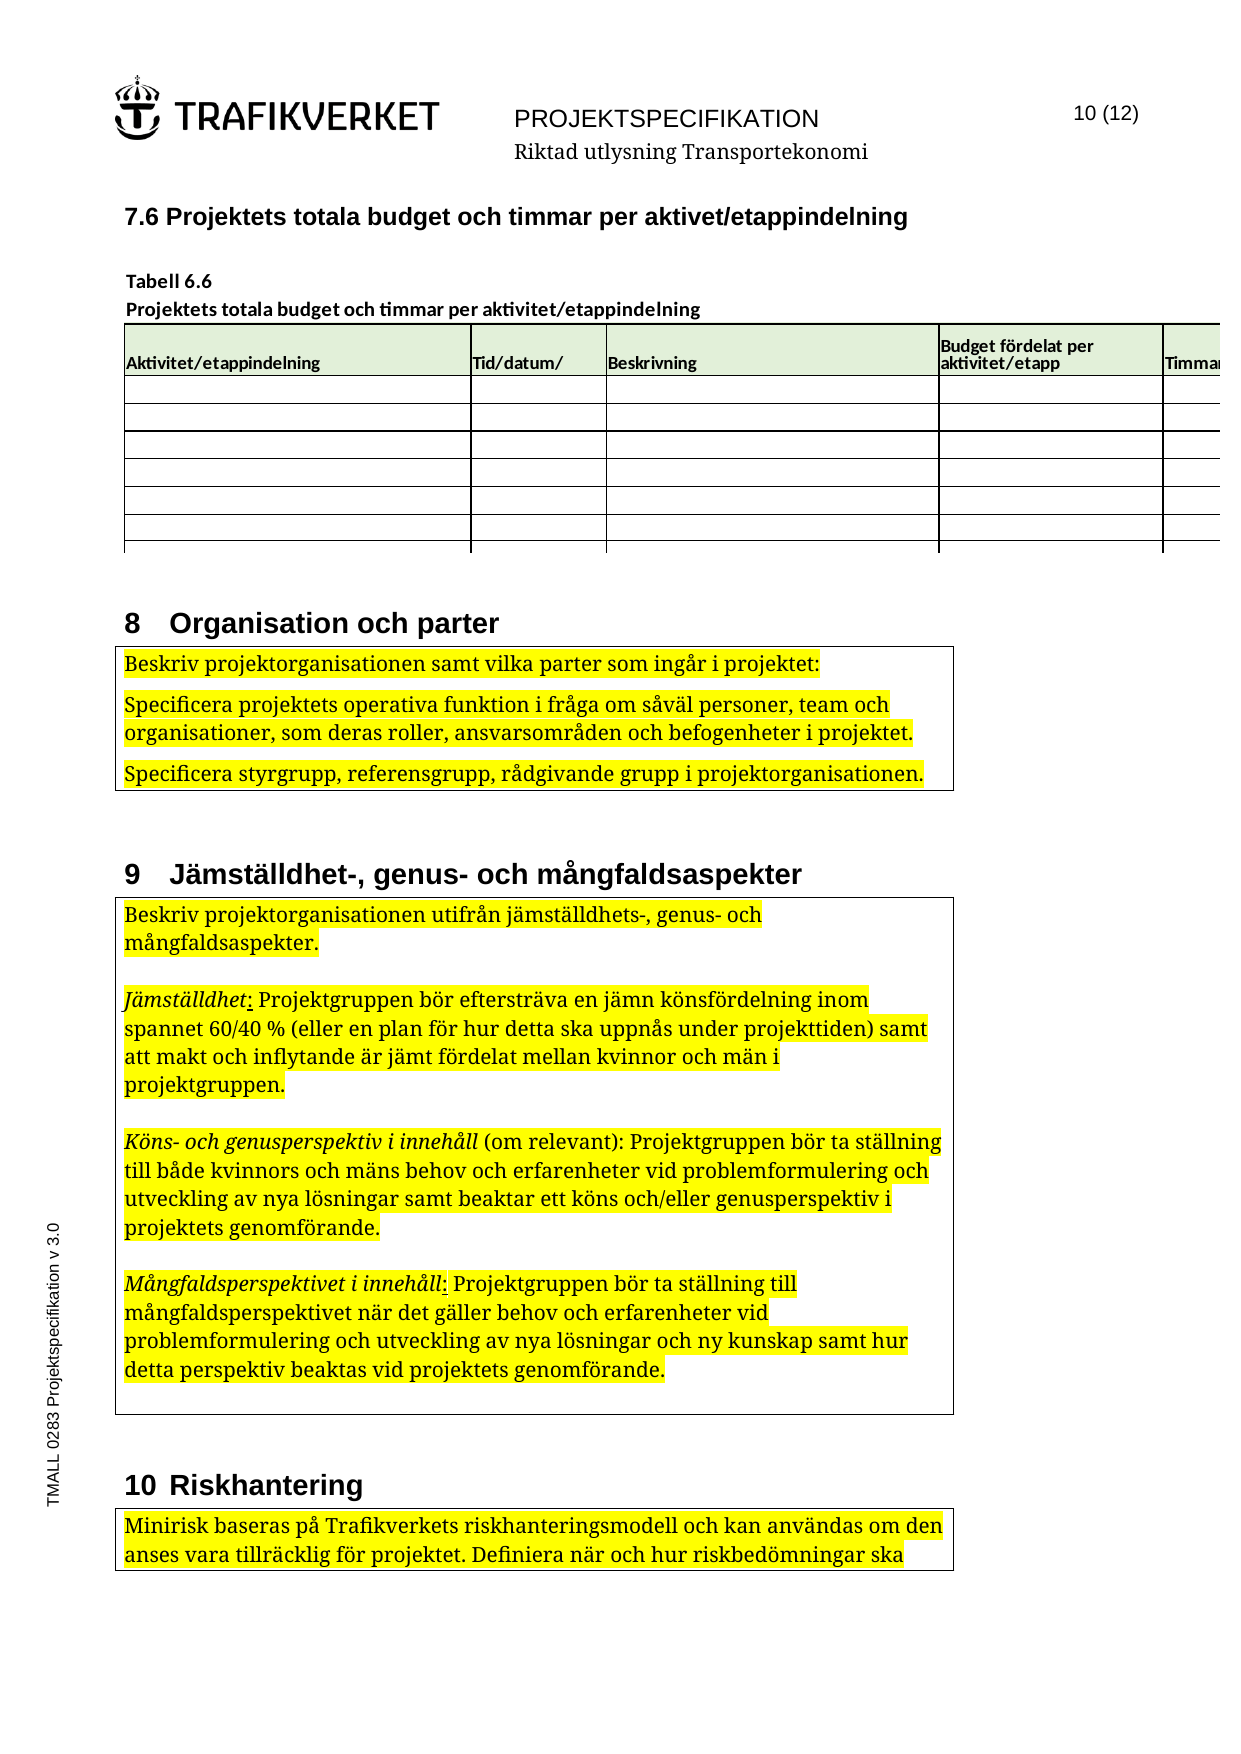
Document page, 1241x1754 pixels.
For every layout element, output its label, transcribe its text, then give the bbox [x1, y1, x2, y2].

text Beskriv projektorganisationen samt vilka parter som ingår i projektet: [116, 647, 953, 678]
subtitle 7.6 Projektets totala budget och timmar per aktivet/etappindelning [124, 202, 945, 231]
text Specificera styrgrupp, referensgrupp, rådgivande grupp i projektorganisationen. [116, 756, 953, 790]
picture [115, 75, 440, 140]
text Jämställdhet: Projektgruppen bör eftersträva en jämn könsfördelning inom spannet 60/40 % (eller en plan för hur detta ska uppnås under projekttiden) samt att makt och inflytande är jämt fördelat mellan kvinnor och män i projektgruppen. [285, 985, 945, 1099]
subtitle Jämställdhet-, genus- och mångfaldsaspekter [124, 857, 945, 891]
subtitle Organisation och parter [124, 606, 945, 640]
text Mångfaldsperspektivet i innehåll: Projektgruppen bör ta ställning till mångfaldsperspektivet när det gäller behov och erfarenheter vid problemformulering och utveckling av nya lösningar och ny kunskap samt hur detta perspektiv beaktas vid projektets genomförande. [124, 1269, 945, 1383]
text Specificera projektets operativa funktion i fråga om såväl personer, team och organisationer, som deras roller, ansvarsområden och befogenheter i projektet. [116, 687, 953, 747]
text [116, 1509, 953, 1570]
subtitle Riskhantering [124, 1468, 945, 1502]
text Beskriv projektorganisationen utifrån jämställdhets-, genus- och mångfaldsaspekter. [116, 898, 953, 957]
text Köns- och genusperspektiv i innehåll (om relevant): Projektgruppen bör ta ställning till både kvinnors och mäns behov och erfarenheter vid problemformulering och utveckling av nya lösningar samt beaktar ett köns och/eller genusperspektiv i projektets genomförande. [124, 1127, 945, 1241]
